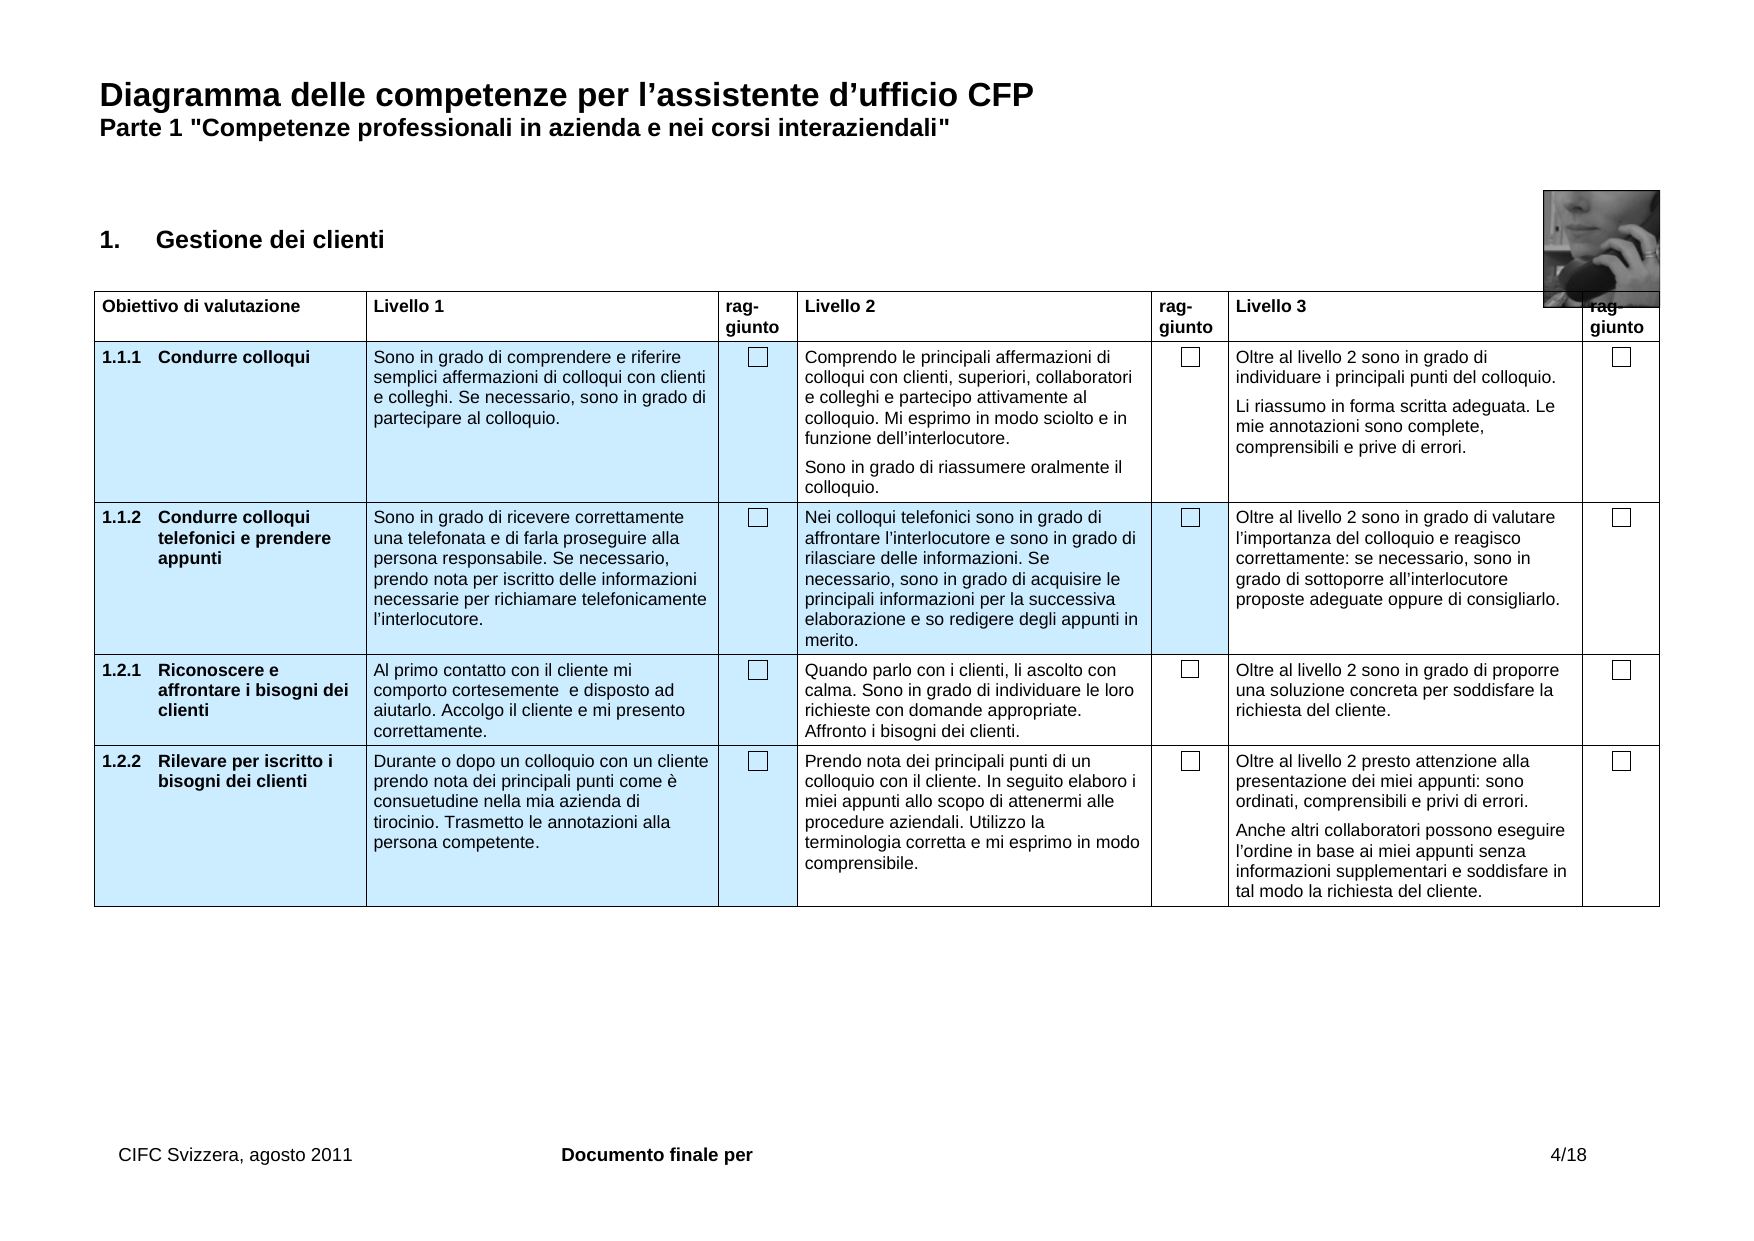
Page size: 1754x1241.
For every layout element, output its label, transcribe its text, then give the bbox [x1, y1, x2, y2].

table_cell [1152, 342, 1228, 502]
table_cell 1.2.2 Rilevare per iscritto i bisogni dei clienti [95, 746, 366, 906]
table_cell Oltre al livello 2 sono in grado di proporre una soluzione concreta per soddisfare la richiesta del cliente. [1229, 655, 1582, 745]
table_header Livello 3 [1229, 292, 1582, 341]
table_cell Comprendo le principali affermazioni di colloqui con clienti, superiori, collaboratori e colleghi e partecipo attivamente al colloquio. Mi esprimo in modo sciolto e in funzione dell’interlocutore. Sono in grado di riassumere oralmente il colloquio. [798, 342, 1151, 502]
table_cell [719, 746, 797, 906]
table_cell Oltre al livello 2 presto attenzione alla presentazione dei miei appunti: sono ordinati, comprensibili e privi di errori. Anche altri collaboratori possono eseguire l’ordine in base ai miei appunti senza informazioni supplementari e soddisfare in tal modo la richiesta del cliente. [1229, 746, 1582, 906]
table_cell [1152, 655, 1228, 745]
table_cell [1583, 342, 1659, 502]
table_cell Durante o dopo un colloquio con un cliente prendo nota dei principali punti come è consuetudine nella mia azienda di tirocinio. Trasmetto le annotazioni alla persona competente. [367, 746, 718, 906]
table_cell Oltre al livello 2 sono in grado di valutare l’importanza del colloquio e reagisco correttamente: se necessario, sono in grado di sottoporre all’interlocutore proposte adeguate oppure di consigliarlo. [1229, 503, 1582, 654]
table_cell 1.1.1 Condurre colloqui [95, 342, 366, 502]
table_header rag- giunto [719, 292, 797, 341]
table_cell [719, 503, 797, 654]
table_cell [1583, 746, 1659, 906]
table_cell [1152, 503, 1228, 654]
table_cell Oltre al livello 2 sono in grado di individuare i principali punti del colloquio. Li riassumo in forma scritta adeguata. Le mie annotazioni sono complete, comprensibili e prive di errori. [1229, 342, 1582, 502]
table_header Obiettivo di valutazione [95, 292, 366, 341]
table_cell [1583, 503, 1659, 654]
table_cell Prendo nota dei principali punti di un colloquio con il cliente. In seguito elaboro i miei appunti allo scopo di attenermi alle procedure aziendali. Utilizzo la terminologia corretta e mi esprimo in modo comprensibile. [798, 746, 1151, 906]
table_cell Nei colloqui telefonici sono in grado di affrontare l’interlocutore e sono in grado di rilasciare delle informazioni. Se necessario, sono in grado di acquisire le principali informazioni per la successiva elaborazione e so redigere degli appunti in merito. [798, 503, 1151, 654]
table_header rag-giunto [1152, 292, 1228, 341]
table_header Livello 2 [798, 292, 1151, 341]
table_cell 1.2.1 Riconoscere e affrontare i bisogni dei clienti [95, 655, 366, 745]
table_cell [1583, 655, 1659, 745]
table_header Livello 1 [367, 292, 718, 341]
table_cell [719, 655, 797, 745]
table_cell Quando parlo con i clienti, li ascolto con calma. Sono in grado di individuare le loro richieste con domande appropriate. Affronto i bisogni dei clienti. [798, 655, 1151, 745]
table_cell Sono in grado di ricevere correttamente una telefonata e di farla proseguire alla persona responsabile. Se necessario, prendo nota per iscritto delle informazioni necessarie per richiamare telefonicamente l’interlocutore. [367, 503, 718, 654]
text 1. Gestione dei clienti [99, 225, 1636, 253]
table_cell Al primo contatto con il cliente mi comporto cortesemente e disposto ad aiutarlo. Accolgo il cliente e mi presento correttamente. [367, 655, 718, 745]
table_cell [719, 342, 797, 502]
table_cell Sono in grado di comprendere e riferire semplici affermazioni di colloqui con clienti e colleghi. Se necessario, sono in grado di partecipare al colloquio. [367, 342, 718, 502]
table_cell 1.1.2 Condurre colloqui telefonici e prendere appunti [95, 503, 366, 654]
picture [1543, 190, 1661, 308]
table_cell [1152, 746, 1228, 906]
table_header rag-giunto [1583, 292, 1659, 341]
